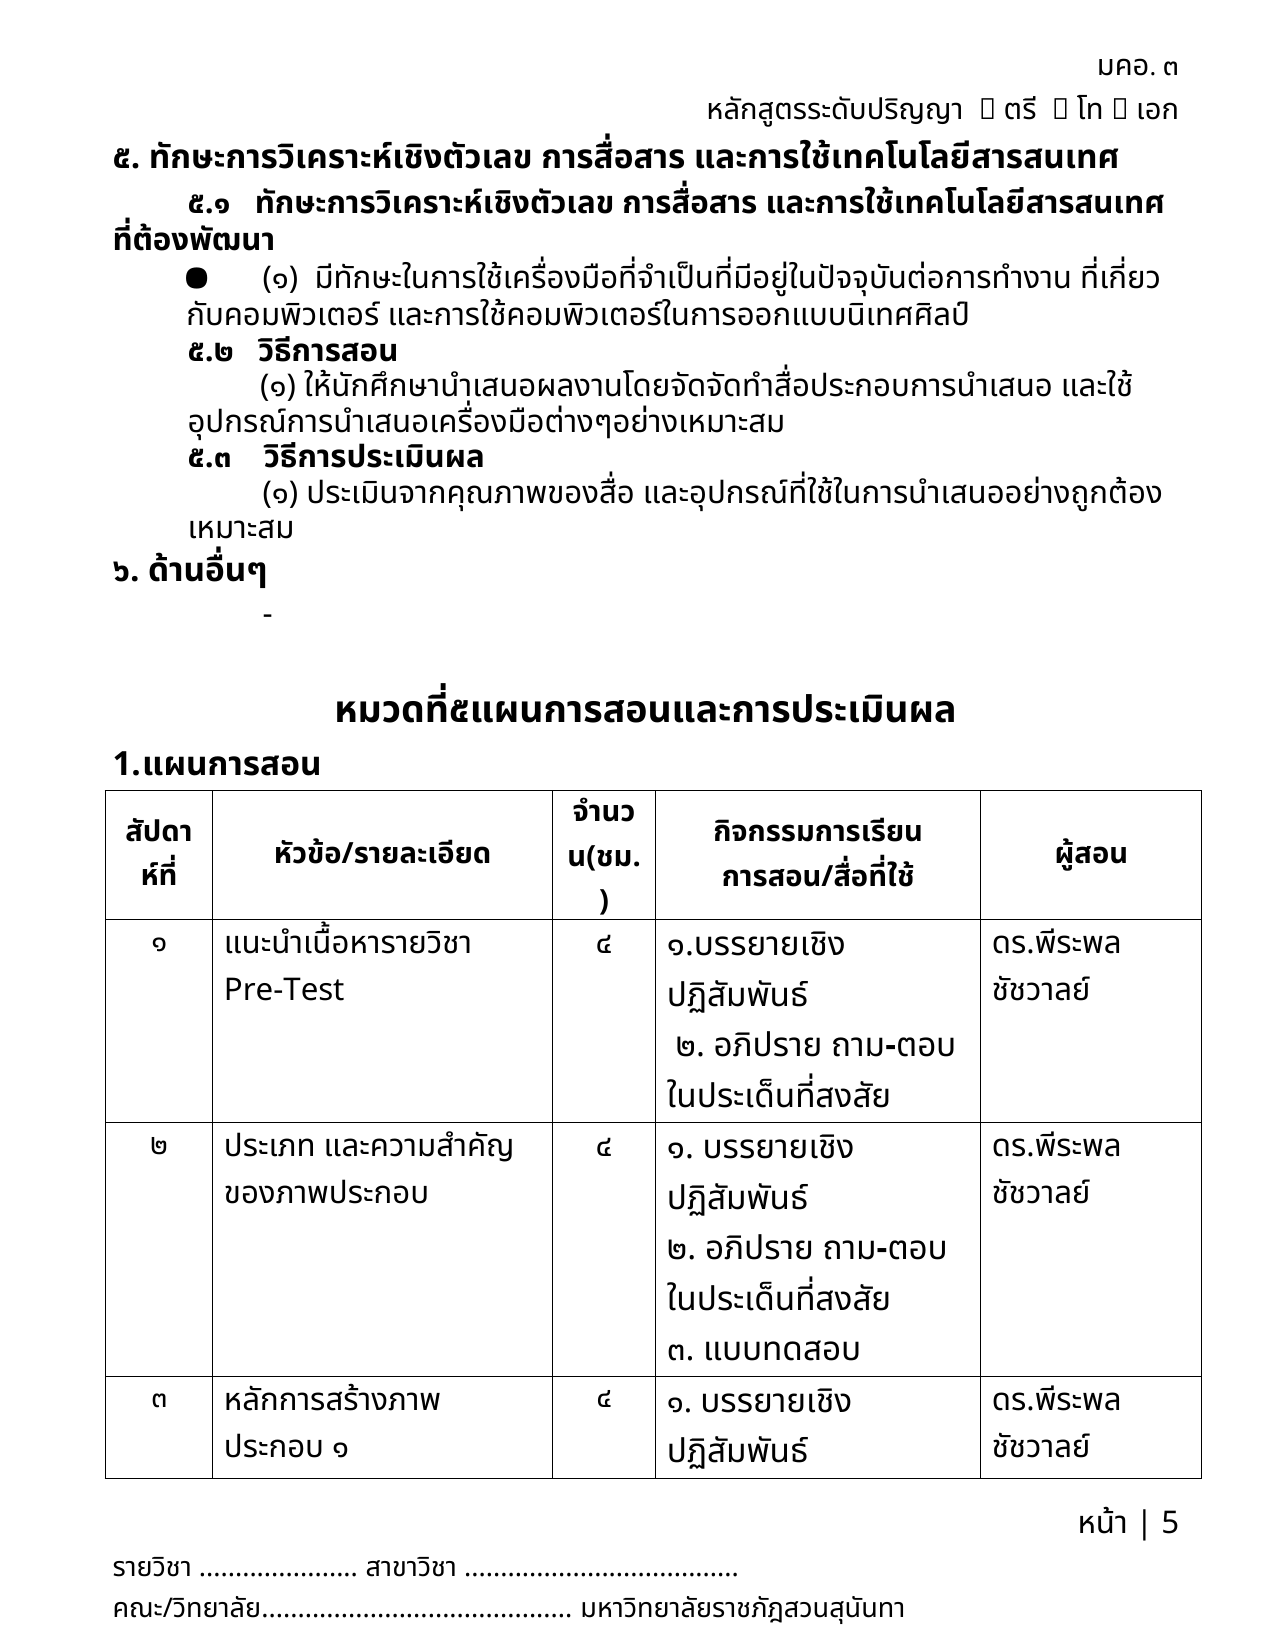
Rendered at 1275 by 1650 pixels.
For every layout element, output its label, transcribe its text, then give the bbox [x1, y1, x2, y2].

table_cell ๒ [106, 1123, 212, 1376]
table_header กิจกรรมการเรียน การสอน/สื่อที่ใช้ [656, 791, 980, 919]
text (๑) มีทักษะในการใช้เครื่องมือที่จำเป็นที่มีอยู่ในปัจจุบันต่อการทำงาน ที่เกี่ยวกับคอมพิวเตอร์ และการใช้คอมพิวเตอร์ในการออกแบบนิเทศศิลป์ [186, 258, 1179, 333]
list แผนการสอน [112, 739, 1179, 790]
text ๕. ทักษะการวิเคราะห์เชิงตัวเลข การสื่อสาร และการใช้เทคโนโลยีสารสนเทศ [112, 132, 1179, 183]
table_header ผู้สอน [981, 791, 1201, 919]
text ๖. ด้านอื่นๆ [112, 546, 1179, 596]
table_cell ๓ [106, 1377, 212, 1478]
text - [187, 596, 1179, 632]
table_cell ดร.พีระพล ชัชวาลย์ [981, 920, 1201, 1122]
table_cell ๔ [553, 920, 655, 1122]
table_cell ๑.บรรยายเชิงปฏิสัมพันธ์ ๒. อภิปราย ถาม-ตอบ ในประเด็นที่สงสัย [656, 920, 980, 1122]
table_cell หลักการสร้างภาพประกอบ ๑ [213, 1377, 552, 1478]
table_cell ๑. บรรยายเชิงปฏิสัมพันธ์ ๒. อภิปราย ถาม-ตอบ ในประเด็นที่สงสัย ๓. แบบทดสอบ [656, 1123, 980, 1376]
text ๕.๒ วิธีการสอน [112, 333, 1179, 368]
text ๕.๓ วิธีการประเมินผล [112, 439, 1179, 475]
table_header จำนวน(ชม.) [553, 791, 655, 919]
text ๕.๑ ทักษะการวิเคราะห์เชิงตัวเลข การสื่อสาร และการใช้เทคโนโลยีสารสนเทศที่ต้องพัฒนา [112, 183, 1179, 258]
table_cell ดร.พีระพล ชัชวาลย์ [981, 1123, 1201, 1376]
table_cell ดร.พีระพล ชัชวาลย์ [981, 1377, 1201, 1478]
table_cell ๑ [106, 920, 212, 1122]
table_cell แนะนำเนื้อหารายวิชา Pre-Test [213, 920, 552, 1122]
text หมวดที่๕แผนการสอนและการประเมินผล [112, 683, 1179, 739]
table_header หัวข้อ/รายละเอียด [213, 791, 552, 919]
table_cell ๔ [553, 1377, 655, 1478]
text (๑) ให้นักศึกษานำเสนอผลงานโดยจัดจัดทำสื่อประกอบการนำเสนอ และใช้อุปกรณ์การนำเสนอเครื่องมือต่างๆอย่างเหมาะสม [187, 368, 1179, 439]
table_header สัปดาห์ที่ [106, 791, 212, 919]
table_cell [656, 1377, 980, 1478]
table_cell ๔ [553, 1123, 655, 1376]
table_cell ประเภท และความสำคัญของภาพประกอบ [213, 1123, 552, 1376]
text (๑) ประเมินจากคุณภาพของสื่อ และอุปกรณ์ที่ใช้ในการนำเสนออย่างถูกต้องเหมาะสม [187, 475, 1179, 546]
